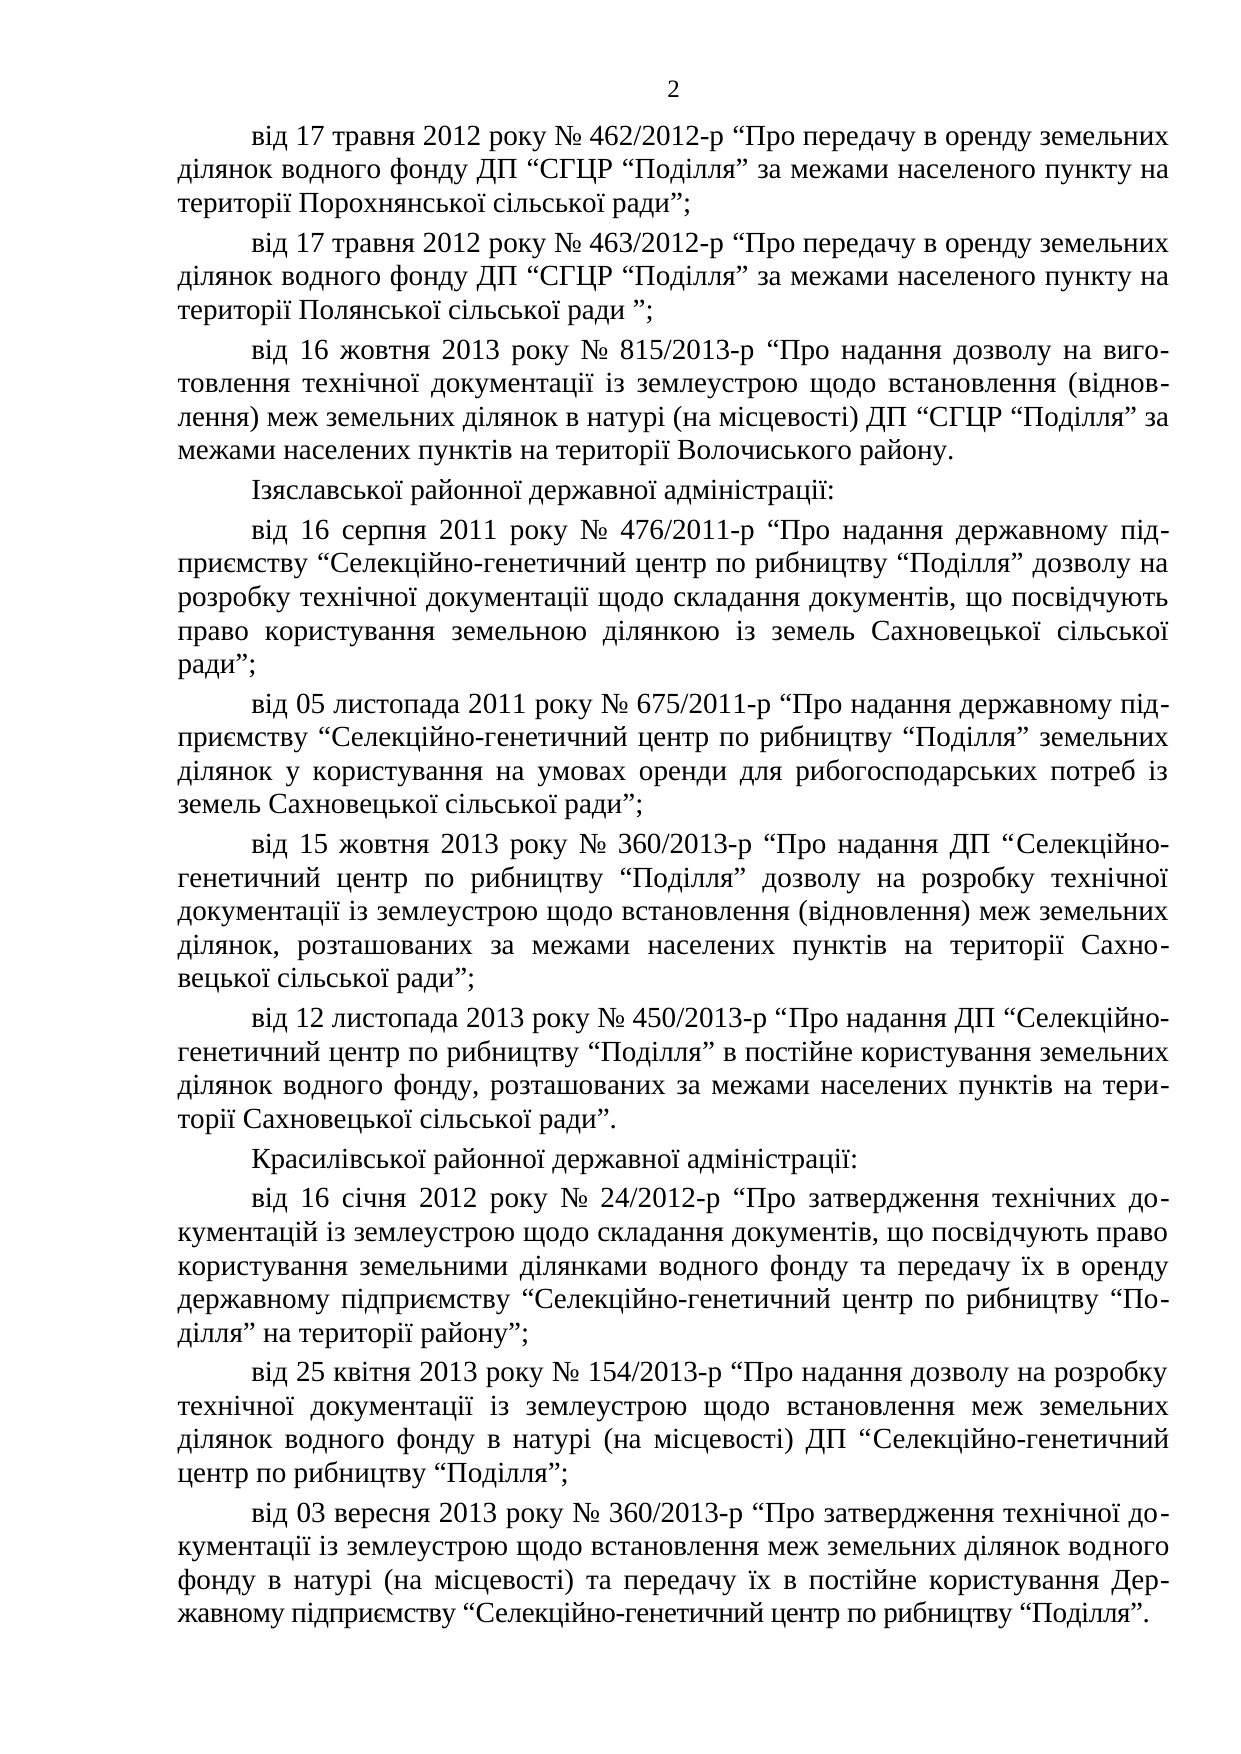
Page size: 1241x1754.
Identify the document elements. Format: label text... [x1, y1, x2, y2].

text від 16 серпня 2011 року № 476/2011-р “Про надання державному підприємству “Селекційно-генетичний центр по рибництву “Поділля” дозволу на розробку технічної документації щодо складання документів, що посвідчують право користування земельною ділянкою із земель Сахновецької сільської ради”; [177, 512, 1169, 680]
text від 12 листопада 2013 року № 450/2013-р “Про надання ДП “Cелекційно-генетичний центр по рибництву “Поділля” в постійне користування земельних ділянок водного фонду, розташованих за межами населених пунктів на території Сахновецької сільської ради”. [177, 1000, 1169, 1134]
text від 17 травня 2012 року № 462/2012-р “Про передачу в оренду земельних ділянок водного фонду ДП “СГЦР “Поділля” за межами населеного пункту на території Порохнянської сільської ради”; [177, 118, 1169, 219]
text від 25 квітня 2013 року № 154/2013-р “Про надання дозволу на розробку технічної документації із землеустрою щодо встановлення меж земельних ділянок водного фонду в натурі (на місцевості) ДП “Cелекційно-генетичний центр по рибництву “Поділля”; [177, 1354, 1169, 1489]
text Ізяславської районної державної адміністрації: [177, 472, 1169, 506]
text Красилівської районної державної адміністрації: [177, 1141, 1169, 1174]
text від 16 жовтня 2013 року № 815/2013-р “Про надання дозволу на виготовлення технічної документації із землеустрою щодо встановлення (відновлення) меж земельних ділянок в натурі (на місцевості) ДП “СГЦР “Поділля” за межами населених пунктів на території Волочиського району. [177, 332, 1169, 466]
text від 05 листопада 2011 року № 675/2011-р “Про надання державному підприємству “Cелекційно-генетичний центр по рибництву “Поділля” земельних ділянок у користування на умовах оренди для рибогосподарських потреб із земель Сахновецької сільської ради”; [177, 686, 1169, 820]
text від 17 травня 2012 року № 463/2012-р “Про передачу в оренду земельних ділянок водного фонду ДП “СГЦР “Поділля” за межами населеного пункту на території Полянської сільської ради ”; [177, 225, 1169, 326]
text від 15 жовтня 2013 року № 360/2013-р “Про надання ДП “Cелекційно-генетичний центр по рибництву “Поділля” дозволу на розробку технічної документації із землеустрою щодо встановлення (відновлення) меж земельних ділянок, розташованих за межами населених пунктів на території Сахновецької сільської ради”; [177, 826, 1169, 994]
text від 03 вересня 2013 року № 360/2013-р “Про затвердження технічної документації із землеустрою щодо встановлення меж земельних ділянок водного фонду в натурі (на місцевості) та передачу їх в постійне користування Державному підприємству “Cелекційно-генетичний центр по рибництву “Поділля”. [177, 1495, 1169, 1629]
text від 16 січня 2012 року № 24/2012-р “Про затвердження технічних документацій із землеустрою щодо складання документів, що посвідчують право користування земельними ділянками водного фонду та передачу їх в оренду державному підприємству “Селекційно-генетичний центр по рибництву “Поділля” на території району”; [177, 1181, 1169, 1348]
